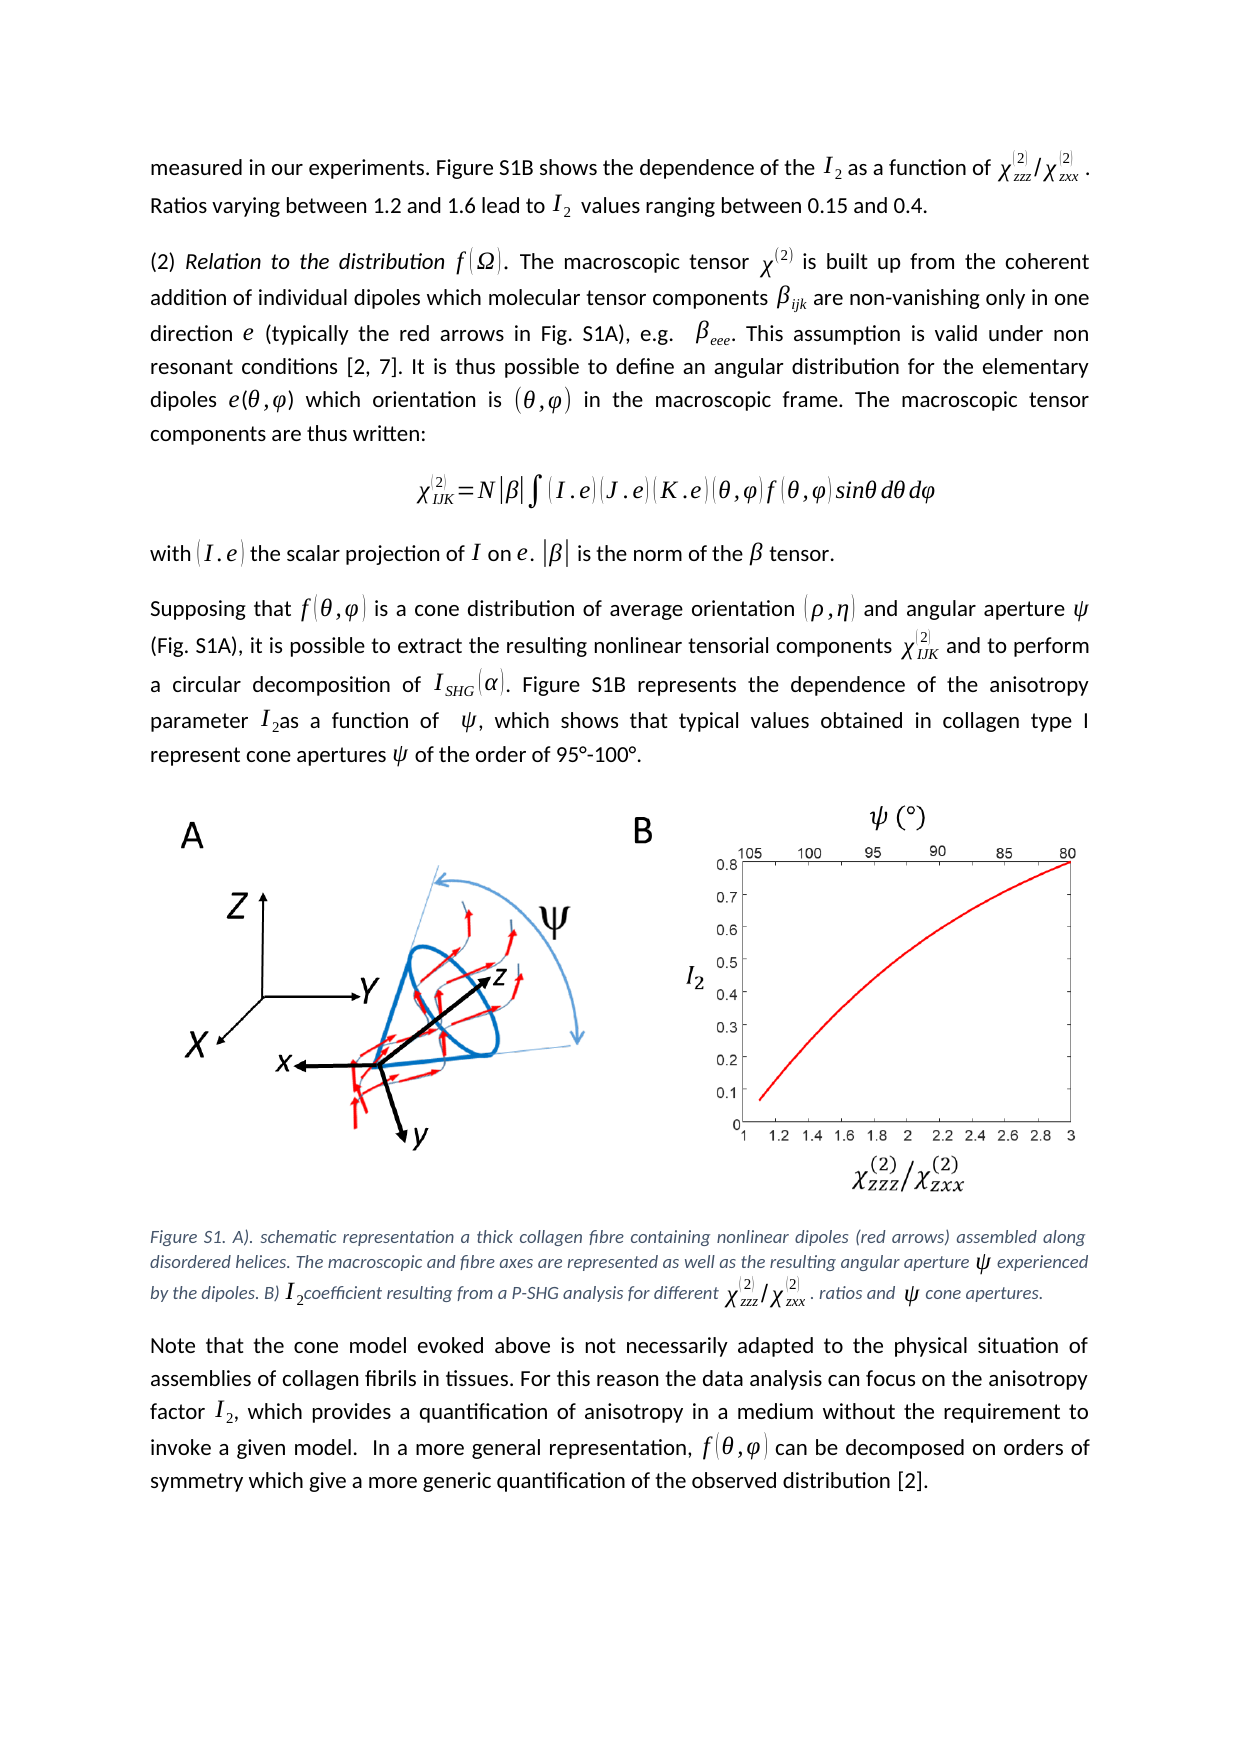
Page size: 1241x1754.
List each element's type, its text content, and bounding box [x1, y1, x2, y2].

text (2) Relation to the distribution The macroscopic tensor is built up from the coherent addition of individual dipoles which molecular tensor components are non-vanishing only in one direction (typically the red arrows in Fig. S1A), e.g. . This assumption is valid under non resonant conditions [2, 7]. It is thus possible to define an angular distribution for the elementary dipoles () which orientation is in the macroscopic frame. The macroscopic tensor components are thus written: [150, 246, 1090, 447]
text Note that the cone model evoked above is not necessarily adapted to the physical situation of assemblies of collagen fibrils in tissues. For this reason the data analysis can focus on the anisotropy factor , which provides a quantification of anisotropy in a medium without the requirement to invoke a given model. In a more general representation, can be decomposed on orders of symmetry which give a more generic quantification of the observed distribution [2]. [150, 1331, 1090, 1494]
text Figure S1. A). schematic representation a thick collagen fibre containing nonlinear dipoles (red arrows) assembled along disordered helices. The macroscopic and fibre axes are represented as well as the resulting angular aperture experienced by the dipoles. B) coefficient resulting from a P-SHG analysis for different . ratios and cone apertures. [150, 1225, 1090, 1311]
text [150, 150, 1090, 221]
text Supposing that is a cone distribution of average orientation and angular aperture (Fig. S1A), it is possible to extract the resulting nonlinear tensorial components and to perform a circular decomposition of . Figure S1B represents the dependence of the anisotropy parameter as a function of , which shows that typical values obtained in collagen type I represent cone apertures of the order of 95°-100°. [150, 593, 1090, 768]
text with the scalar projection of on . is the norm of the tensor. [150, 537, 1090, 568]
picture [155, 792, 1085, 1197]
